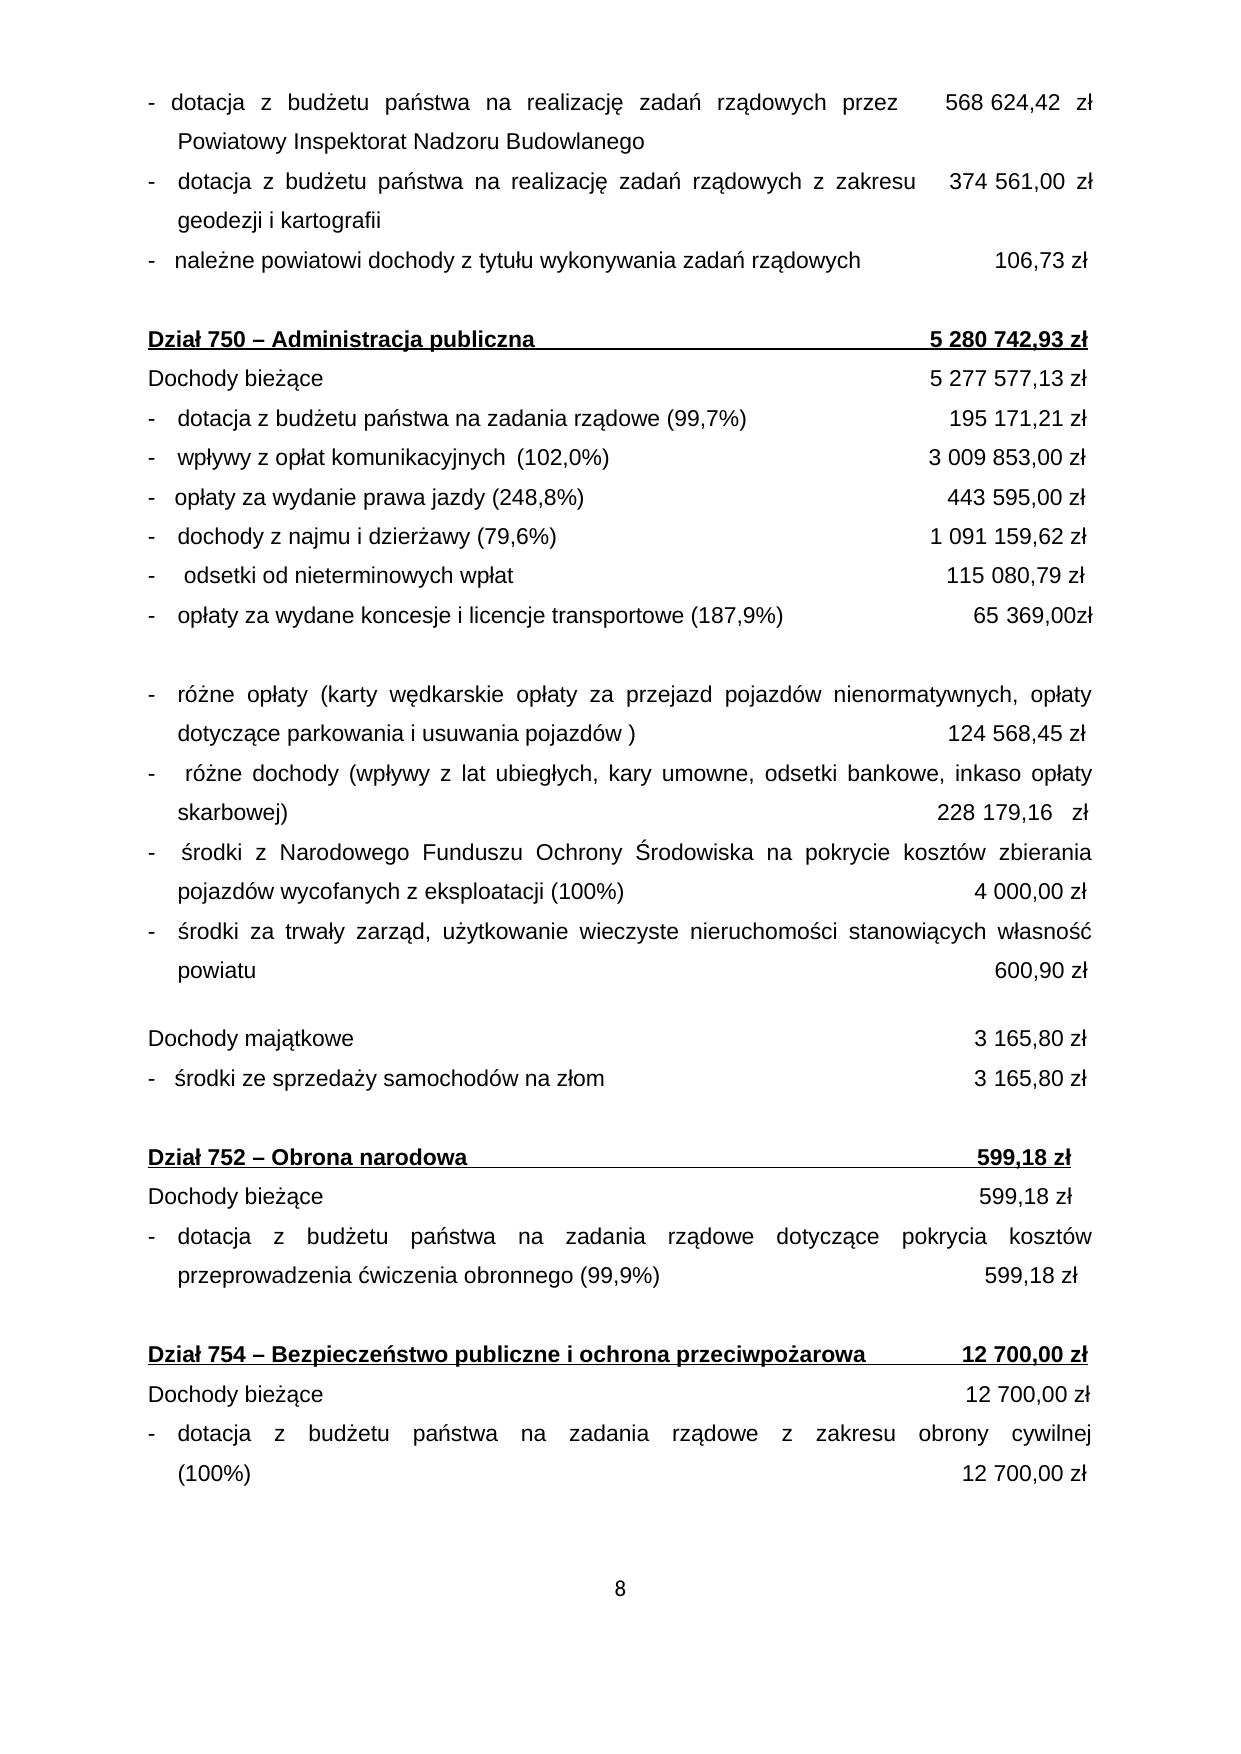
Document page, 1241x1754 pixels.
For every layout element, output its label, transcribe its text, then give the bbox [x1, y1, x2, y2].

text - dotacja z budżetu państwa na realizację zadań rządowych przez 568 624,42 zł Powiatowy Inspektorat Nadzoru Budowlanego [148, 89, 1093, 154]
text Dział 754 – Bezpieczeństwo publiczne i ochrona przeciwpożarowa 12 700,00 zł [148, 1341, 1093, 1368]
text Dział 750 – Administracja publiczna 5 280 742,93 zł [148, 326, 1093, 352]
text - środki ze sprzedaży samochodów na złom 3 165,80 zł [148, 1065, 1093, 1091]
text - dotacja z budżetu państwa na zadania rządowe z zakresu obrony cywilnej (100%) 12 700,00 zł [148, 1420, 1093, 1486]
text Dochody majątkowe 3 165,80 zł [148, 1025, 1093, 1052]
text - różne dochody (wpływy z lat ubiegłych, kary umowne, odsetki bankowe, inkaso opłaty skarbowej) 228 179,16 zł [148, 760, 1093, 826]
text Dział 752 – Obrona narodowa 599,18 zł [148, 1144, 1093, 1170]
text - dotacja z budżetu państwa na zadania rządowe dotyczące pokrycia kosztów przeprowadzenia ćwiczenia obronnego (99,9%) 599,18 zł [148, 1223, 1093, 1289]
text - dochody z najmu i dzierżawy (79,6%) 1 091 159,62 zł [148, 523, 1093, 549]
text - środki z Narodowego Funduszu Ochrony Środowiska na pokrycie kosztów zbierania pojazdów wycofanych z eksploatacji (100%) 4 000,00 zł [148, 839, 1093, 904]
text Dochody bieżące 12 700,00 zł [148, 1381, 1093, 1407]
text - dotacja z budżetu państwa na realizację zadań rządowych z zakresu 374 561,00 zł geodezji i kartografii [148, 168, 1093, 233]
text - opłaty za wydanie prawa jazdy (248,8%) 443 595,00 zł [148, 483, 1093, 510]
text - odsetki od nieterminowych wpłat 115 080,79 zł [148, 562, 1093, 589]
text Dochody bieżące 599,18 zł [148, 1183, 1093, 1210]
text - opłaty za wydane koncesje i licencje transportowe (187,9%) 65 369,00zł [148, 602, 1093, 668]
text - wpływy z opłat komunikacyjnych (102,0%) 3 009 853,00 zł [148, 444, 1093, 470]
text Dochody bieżące 5 277 577,13 zł [148, 365, 1093, 391]
text - różne opłaty (karty wędkarskie opłaty za przejazd pojazdów nienormatywnych, opłaty dotyczące parkowania i usuwania pojazdów ) 124 568,45 zł [148, 681, 1093, 747]
text - należne powiatowi dochody z tytułu wykonywania zadań rządowych 106,73 zł [148, 247, 1093, 273]
text - środki za trwały zarząd, użytkowanie wieczyste nieruchomości stanowiących własność powiatu 600,90 zł [148, 918, 1093, 983]
text - dotacja z budżetu państwa na zadania rządowe (99,7%) 195 171,21 zł [148, 404, 1093, 431]
